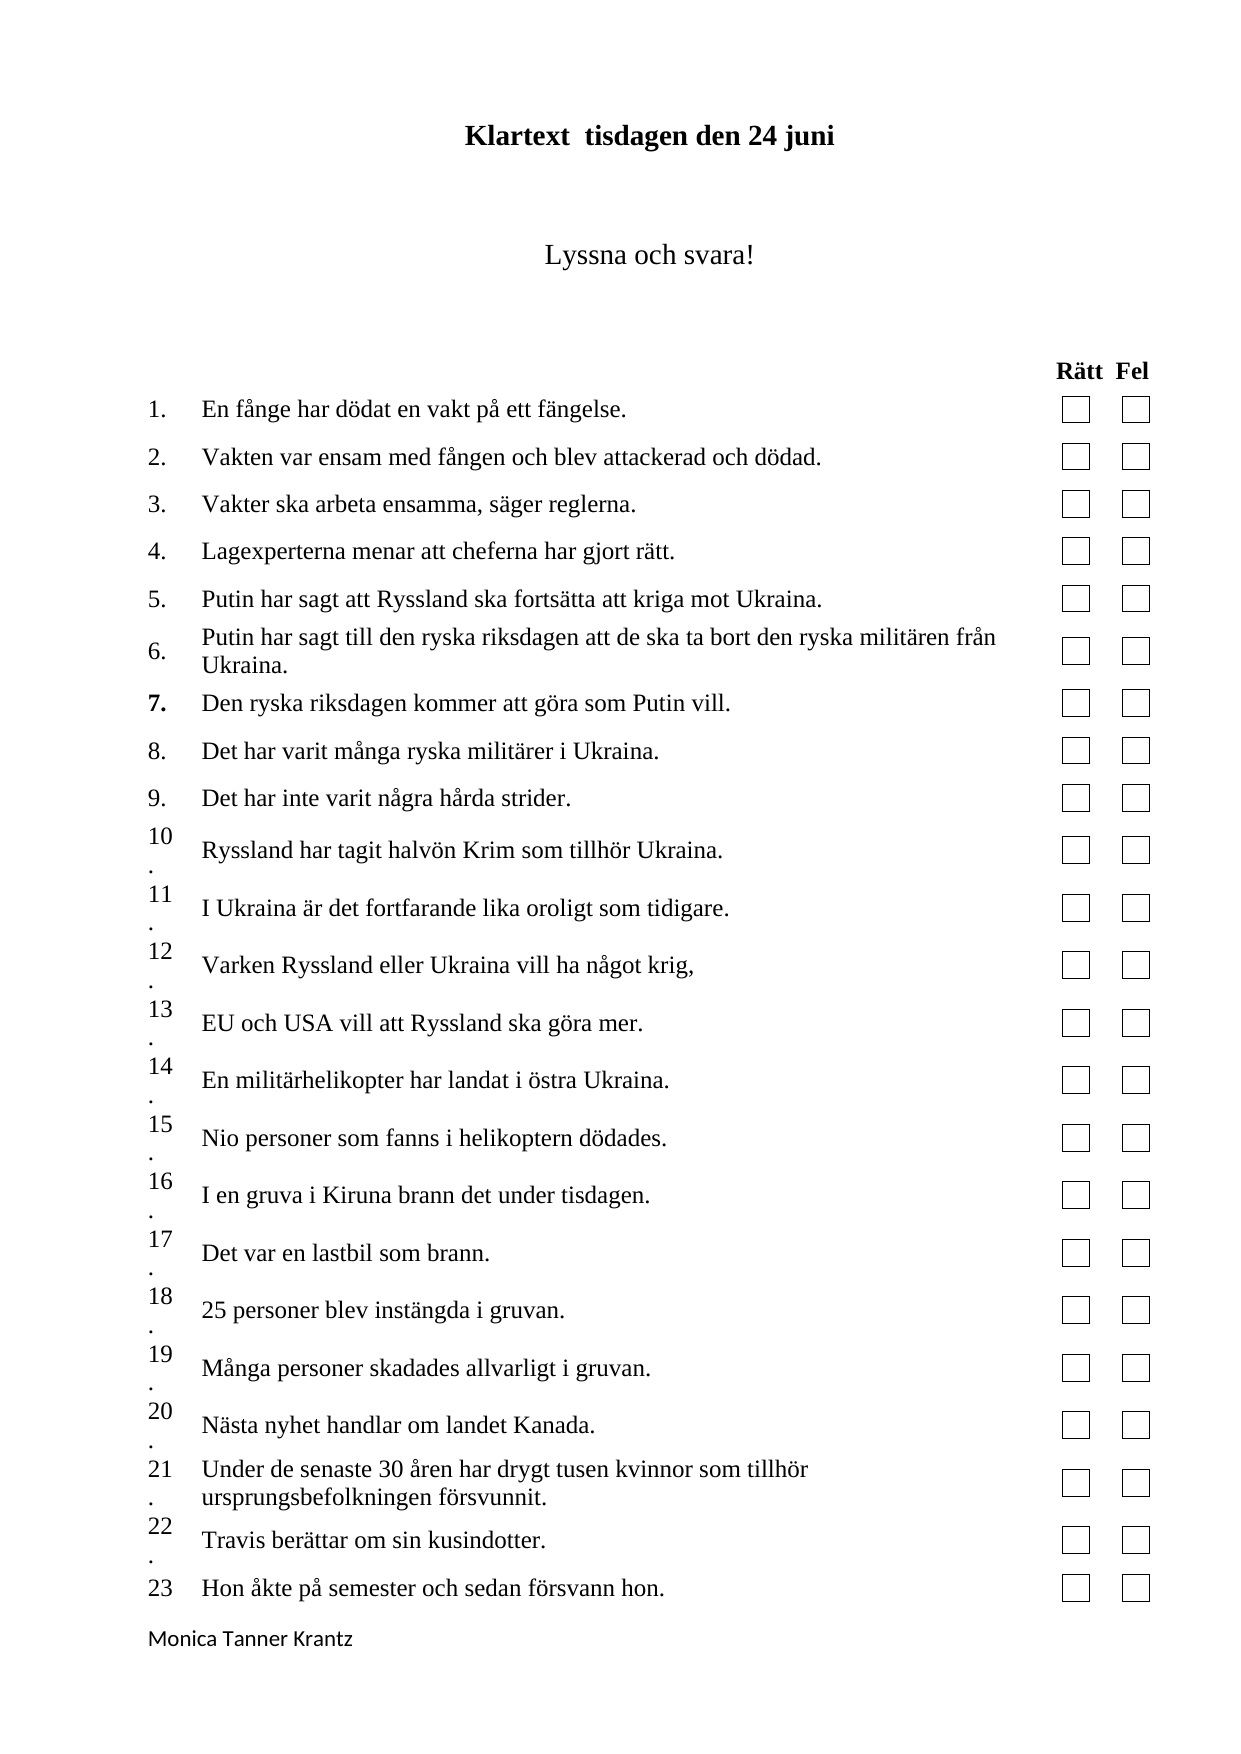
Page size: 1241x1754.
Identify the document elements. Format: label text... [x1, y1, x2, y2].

table_cell [1034, 1396, 1152, 1454]
table_cell [1034, 727, 1152, 774]
table_cell 21. [136, 1454, 190, 1511]
table_cell Lagexperterna menar att cheferna har gjort rätt. [190, 527, 1034, 574]
table_cell 20. [136, 1396, 190, 1454]
table_cell Nästa nyhet handlar om landet Kanada. [190, 1396, 1034, 1454]
table_header [1034, 385, 1152, 433]
table_cell [1034, 994, 1152, 1051]
table_cell [1034, 1339, 1152, 1396]
table_cell 4. [136, 527, 190, 574]
table_cell I Ukraina är det fortfarande lika oroligt som tidigare. [190, 879, 1034, 936]
table_cell 22. [136, 1511, 190, 1569]
table_cell 2. [136, 433, 190, 480]
table_cell 11. [136, 879, 190, 936]
table_cell [1034, 879, 1152, 936]
table_cell [1034, 936, 1152, 994]
table_cell [1034, 1281, 1152, 1339]
table_cell 10. [136, 821, 190, 879]
table_cell 5. [136, 575, 190, 622]
table_cell EU och USA vill att Ryssland ska göra mer. [190, 994, 1034, 1051]
table_cell Varken Ryssland eller Ukraina vill ha något krig, [190, 936, 1034, 994]
table_cell Putin har sagt att Ryssland ska fortsätta att kriga mot Ukraina. [190, 575, 1034, 622]
table_cell [1034, 1454, 1152, 1511]
table_cell Det har inte varit några hårda strider. [190, 774, 1034, 821]
table_cell [1034, 575, 1152, 622]
table_cell [1034, 1569, 1152, 1606]
table_cell [1034, 1511, 1152, 1569]
table_cell 8. [136, 727, 190, 774]
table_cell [190, 1569, 1034, 1606]
table_cell Travis berättar om sin kusindotter. [190, 1511, 1034, 1569]
table_header En fånge har dödat en vakt på ett fängelse. [190, 385, 1034, 433]
table_cell 12. [136, 936, 190, 994]
table_cell [1034, 480, 1152, 527]
table_cell Vakter ska arbeta ensamma, säger reglerna. [190, 480, 1034, 527]
table_cell [1034, 1224, 1152, 1281]
table_cell Ryssland har tagit halvön Krim som tillhör Ukraina. [190, 821, 1034, 879]
table_cell Vakten var ensam med fången och blev attackerad och dödad. [190, 433, 1034, 480]
table_cell Putin har sagt till den ryska riksdagen att de ska ta bort den ryska militären från Ukraina. [190, 622, 1034, 679]
table_cell [1034, 1051, 1152, 1109]
table_cell En militärhelikopter har landat i östra Ukraina. [190, 1051, 1034, 1109]
text Klartext tisdagen den 24 juni [148, 118, 1152, 180]
table_cell 14. [136, 1051, 190, 1109]
table_cell Den ryska riksdagen kommer att göra som Putin vill. [190, 679, 1034, 727]
table_cell [1034, 821, 1152, 879]
table_cell Under de senaste 30 åren har drygt tusen kvinnor som tillhör ursprungsbefolkningen försvunnit. [190, 1454, 1034, 1511]
table_cell Det var en lastbil som brann. [190, 1224, 1034, 1281]
table_cell 15. [136, 1109, 190, 1166]
table_header 1. [136, 385, 190, 433]
table_cell Många personer skadades allvarligt i gruvan. [190, 1339, 1034, 1396]
table_cell 13. [136, 994, 190, 1051]
table_cell Nio personer som fanns i helikoptern dödades. [190, 1109, 1034, 1166]
table_cell 19. [136, 1339, 190, 1396]
table_cell [1034, 622, 1152, 679]
table_cell 7. [136, 679, 190, 727]
table_cell 6. [136, 622, 190, 679]
table_cell 18. [136, 1281, 190, 1339]
table_cell [1034, 774, 1152, 821]
table_cell 17. [136, 1224, 190, 1281]
table_cell [1034, 527, 1152, 574]
table_cell Det har varit många ryska militärer i Ukraina. [190, 727, 1034, 774]
table_cell 9. [136, 774, 190, 821]
table_cell [1034, 433, 1152, 480]
table_cell 3. [136, 480, 190, 527]
table_cell 16. [136, 1166, 190, 1224]
table_cell [1034, 1109, 1152, 1166]
table_cell 25 personer blev instängda i gruvan. [190, 1281, 1034, 1339]
table_cell [1034, 1166, 1152, 1224]
table_cell I en gruva i Kiruna brann det under tisdagen. [190, 1166, 1034, 1224]
table_cell 23. [136, 1569, 190, 1606]
text Lyssna och svara! [148, 237, 1152, 271]
text Rätt Fel [148, 328, 1152, 385]
table_cell [1034, 679, 1152, 727]
